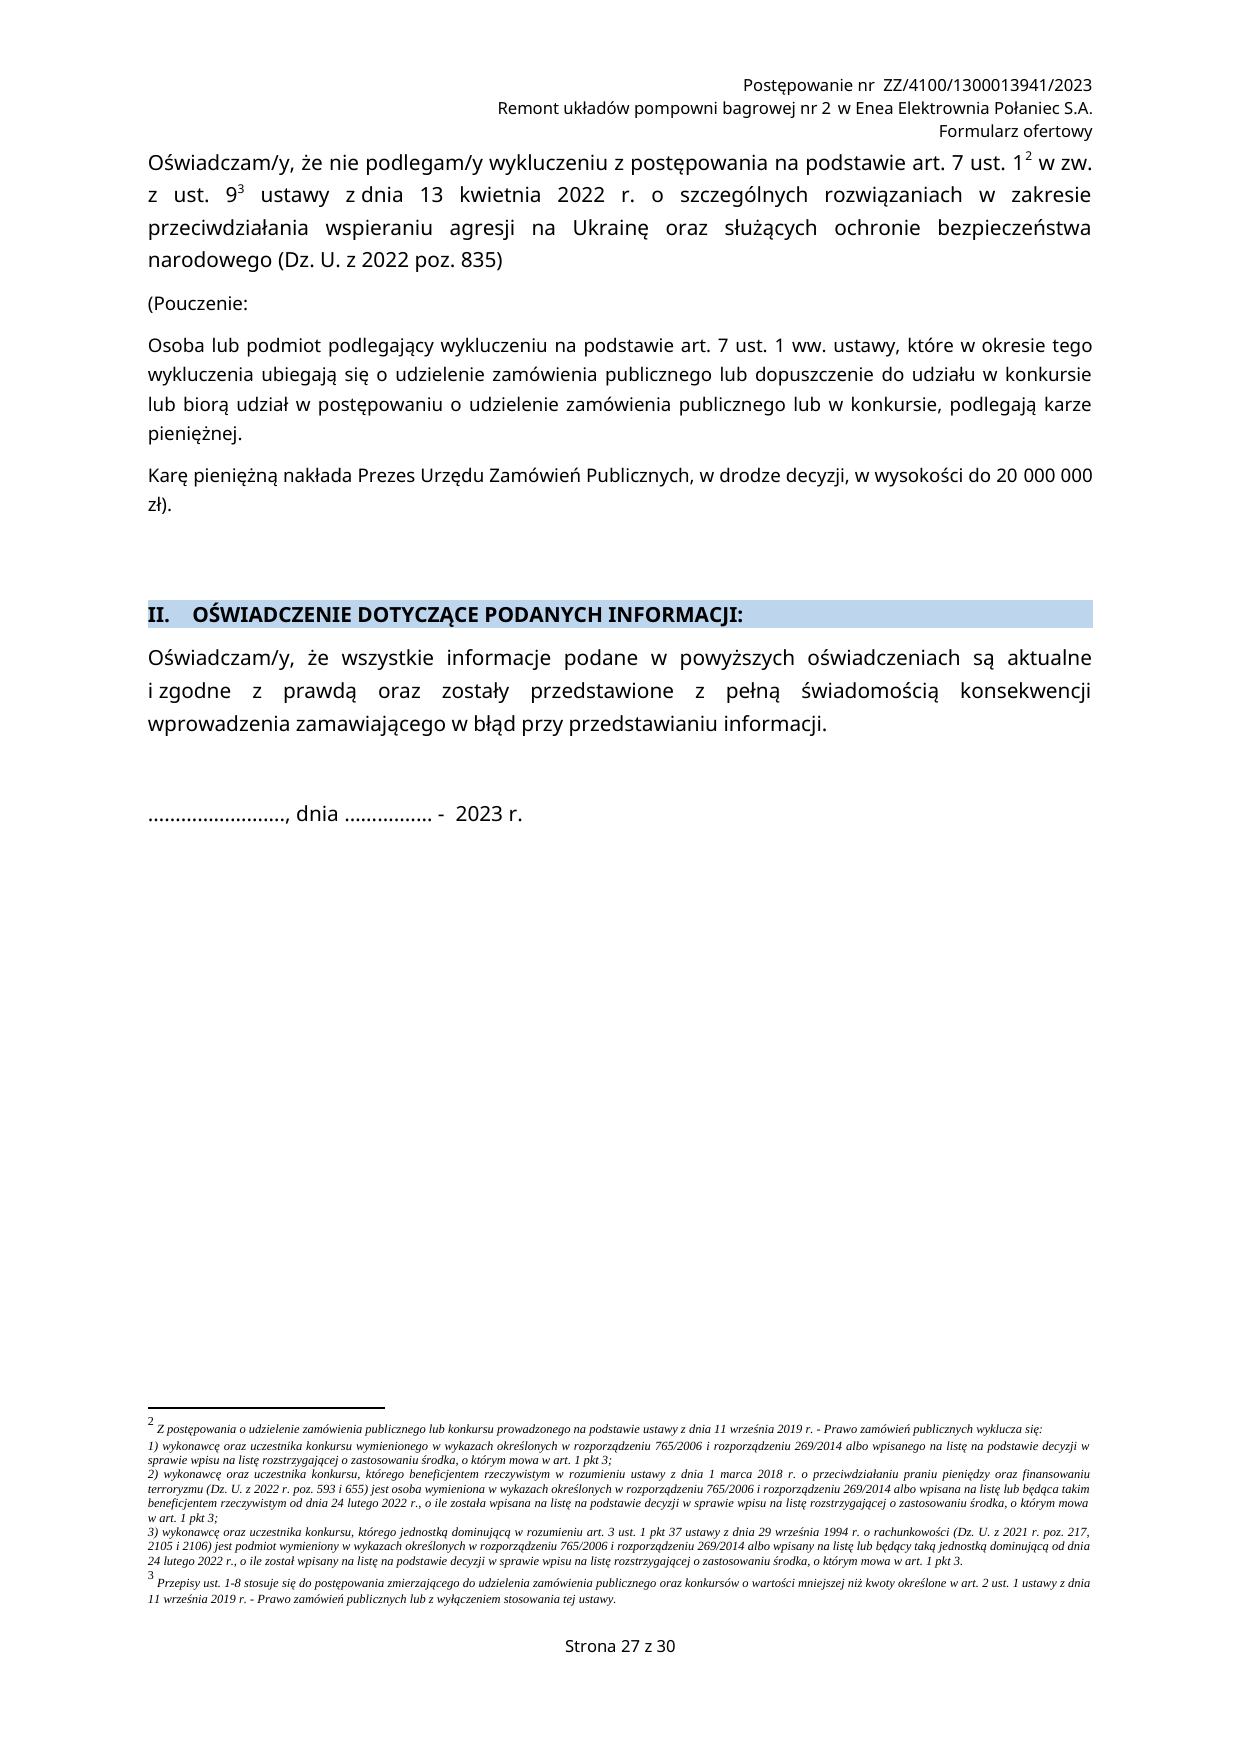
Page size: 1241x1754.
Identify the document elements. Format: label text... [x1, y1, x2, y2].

text (Pouczenie: [148, 291, 1093, 316]
text Karę pieniężną nakłada Prezes Urzędu Zamówień Publicznych, w drodze decyzji, w wysokości do 20 000 000 zł). [148, 462, 1093, 517]
text ……………………., dnia ………....… - 2023 r. [148, 799, 1093, 827]
text Osoba lub podmiot podlegający wykluczeniu na podstawie art. 7 ust. 1 ww. ustawy, które w okresie tego wykluczenia ubiegają się o udzielenie zamówienia publicznego lub dopuszczenie do udziału w konkursie lub biorą udział w postępowaniu o udzielenie zamówienia publicznego lub w konkursie, podlegają karze pieniężnej. [148, 332, 1093, 446]
list OŚWIADCZENIE DOTYCZĄCE PODANYCH INFORMACJI: [148, 600, 1093, 628]
text Oświadczam/y, że nie podlegam/y wykluczeniu z postępowania na podstawie art. 7 ust. 1 w zw. z ust. 9 ustawy z dnia 13 kwietnia 2022 r. o szczególnych rozwiązaniach w zakresie przeciwdziałania wspieraniu agresji na Ukrainę oraz służących ochronie bezpieczeństwa narodowego (Dz. U. z 2022 poz. 835) [148, 148, 1093, 274]
text Oświadczam/y, że wszystkie informacje podane w powyższych oświadczeniach są aktualne i zgodne z prawdą oraz zostały przedstawione z pełną świadomością konsekwencji wprowadzenia zamawiającego w błąd przy przedstawianiu informacji. [148, 643, 1093, 737]
